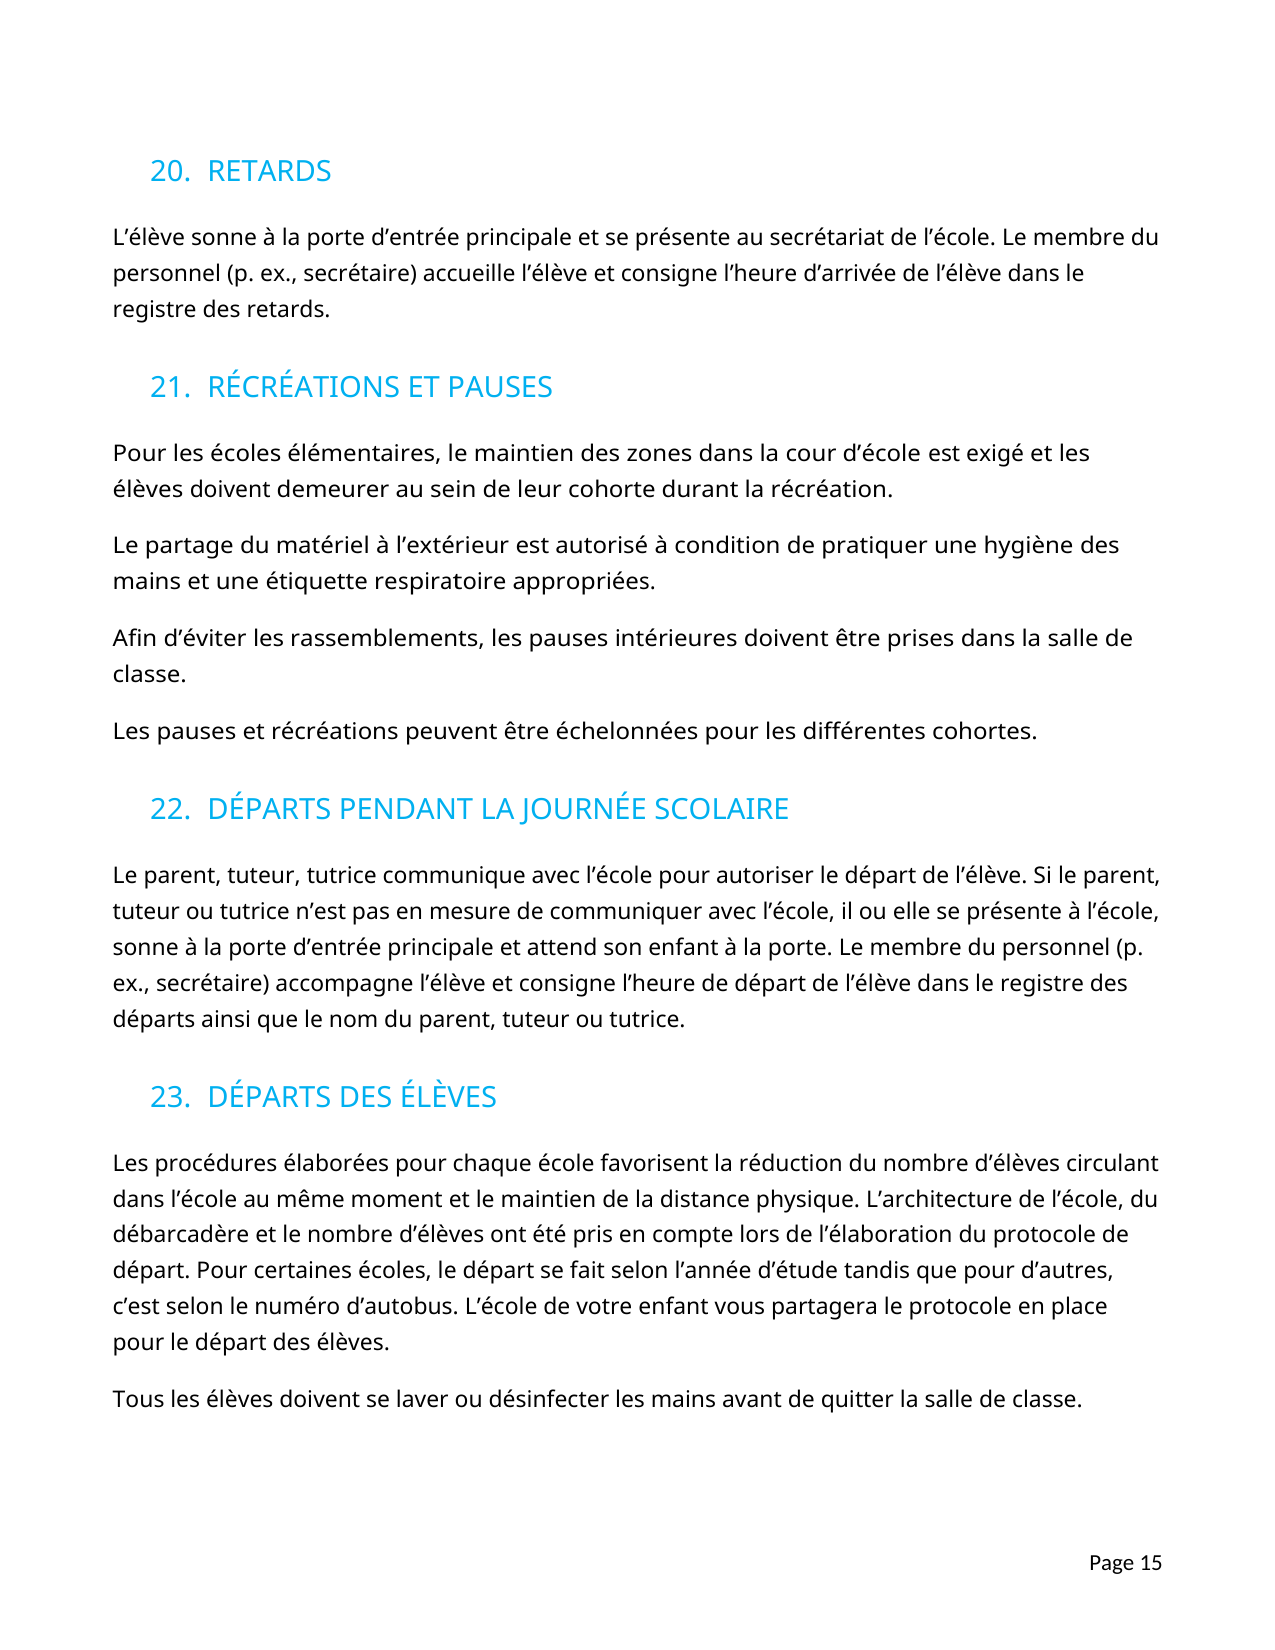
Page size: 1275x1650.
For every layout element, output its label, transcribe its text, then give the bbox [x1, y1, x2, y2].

text Afin d’éviter les rassemblements, les pauses intérieures doivent être prises dans la salle de classe. [112, 622, 1162, 689]
text Le partage du matériel à l’extérieur est autorisé à condition de pratiquer une hygiène des mains et une étiquette respiratoire appropriées. [112, 529, 1162, 596]
text Pour les écoles élémentaires, le maintien des zones dans la cour d’école est exigé et les élèves doivent demeurer au sein de leur cohorte durant la récréation. [112, 437, 1162, 504]
text L’élève sonne à la porte d’entrée principale et se présente au secrétariat de l’école. Le membre du personnel (p. ex., secrétaire) accueille l’élève et consigne l’heure d’arrivée de l’élève dans le registre des retards. [112, 221, 1162, 324]
subtitle DÉPARTS DES ÉLÈVES [150, 1076, 1162, 1116]
subtitle RÉCRÉATIONS ET PAUSES [150, 366, 1162, 406]
subtitle RETARDS [150, 150, 1162, 190]
subtitle DÉPARTS PENDANT LA JOURNÉE SCOLAIRE [150, 788, 1162, 828]
text Le parent, tuteur, tutrice communique avec l’école pour autoriser le départ de l’élève. Si le parent, tuteur ou tutrice n’est pas en mesure de communiquer avec l’école, il ou elle se présente à l’école, sonne à la porte d’entrée principale et attend son enfant à la porte. Le membre du personnel (p. ex., secrétaire) accompagne l’élève et consigne l’heure de départ de l’élève dans le registre des départs ainsi que le nom du parent, tuteur ou tutrice. [112, 859, 1162, 1034]
text Les pauses et récréations peuvent être échelonnées pour les différentes cohortes. [112, 715, 1162, 746]
text Tous les élèves doivent se laver ou désinfecter les mains avant de quitter la salle de classe. [112, 1383, 1162, 1414]
text Les procédures élaborées pour chaque école favorisent la réduction du nombre d’élèves circulant dans l’école au même moment et le maintien de la distance physique. L’architecture de l’école, du débarcadère et le nombre d’élèves ont été pris en compte lors de l’élaboration du protocole de départ. Pour certaines écoles, le départ se fait selon l’année d’étude tandis que pour d’autres, c’est selon le numéro d’autobus. L’école de votre enfant vous partagera le protocole en place pour le départ des élèves. [112, 1147, 1162, 1357]
